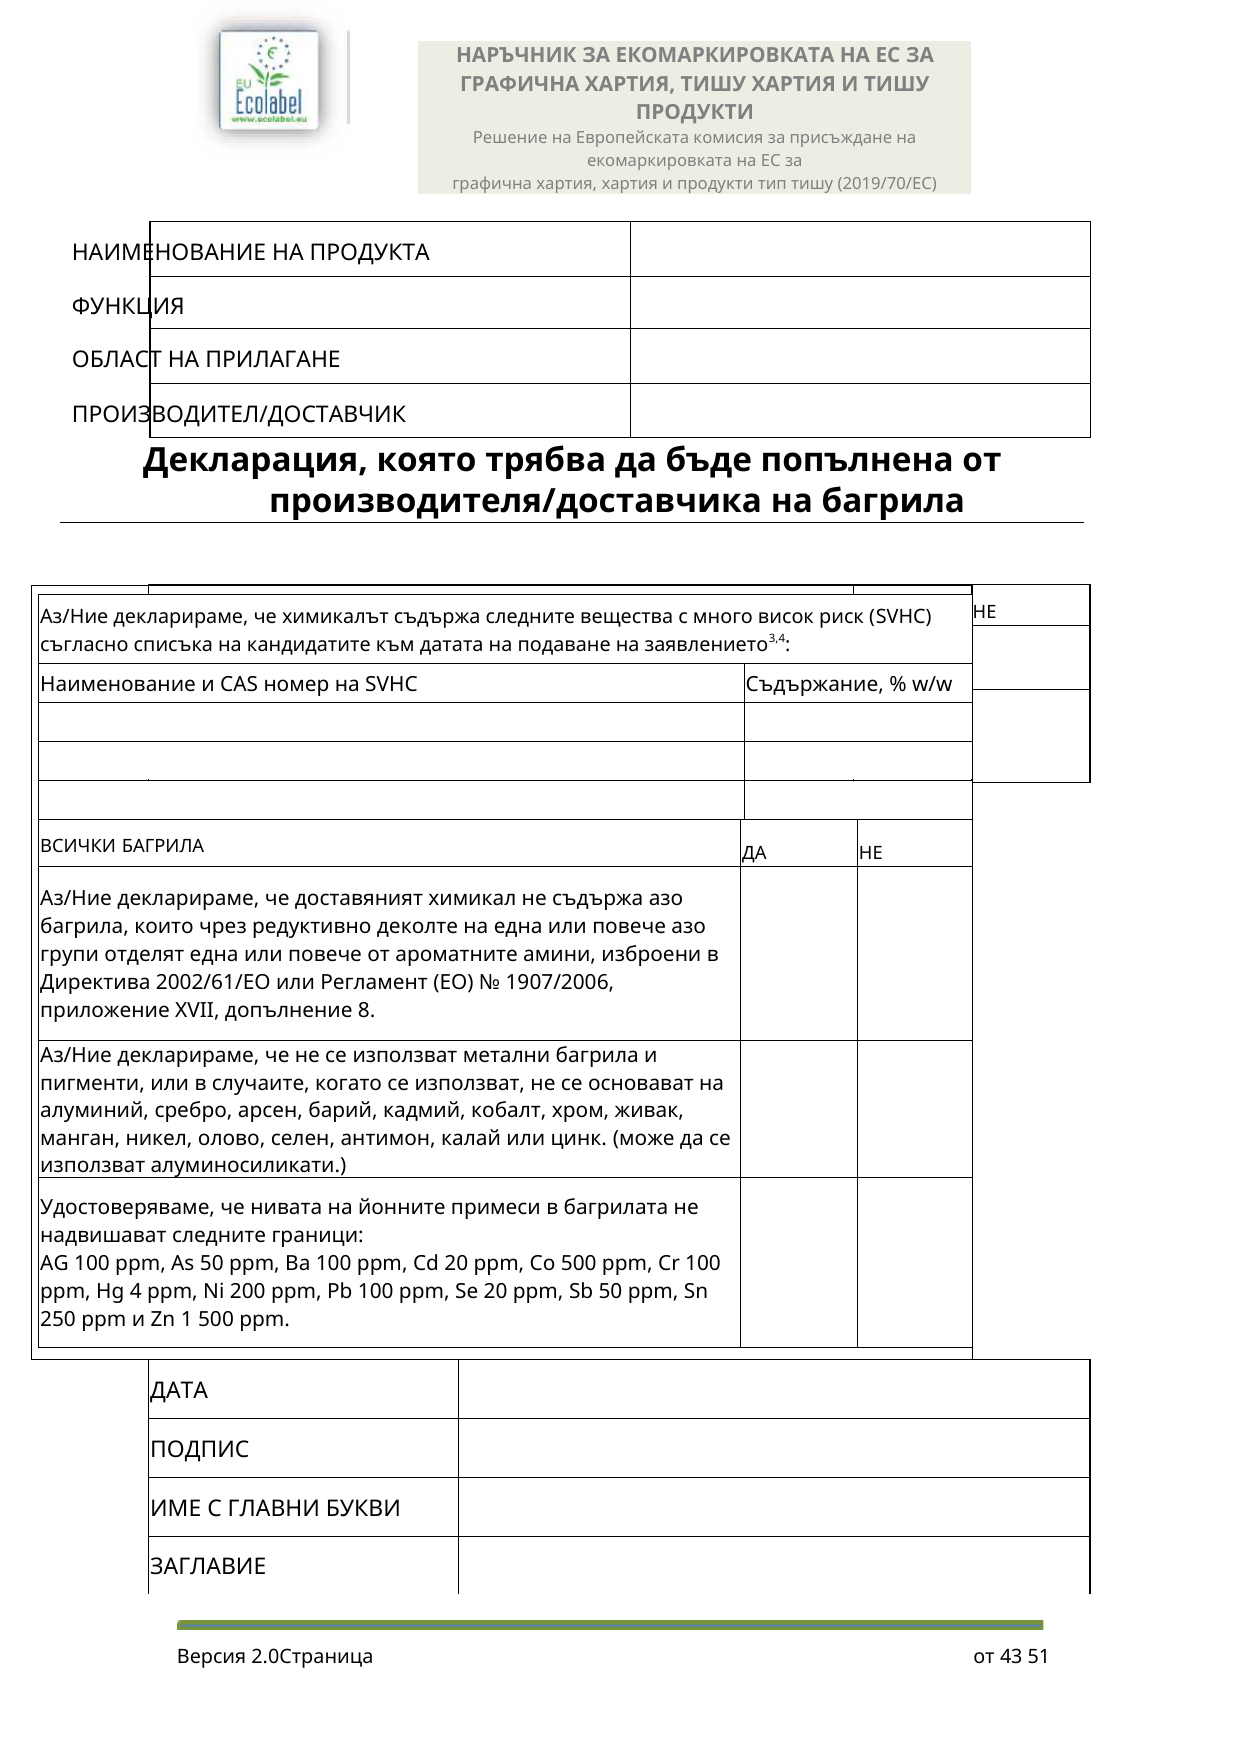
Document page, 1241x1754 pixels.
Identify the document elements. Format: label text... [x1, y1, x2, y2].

table_header НАИМЕНОВАНИЕ НА ПРОДУКТА [151, 222, 630, 276]
picture [187, 0, 350, 161]
table_header Аз/Ние декларираме, че химикалът съдържа следните вещества с много висок риск (SVHC) съгласно списъка на кандидатите към датата на подаване на заявлението3,4: [39, 595, 972, 663]
table_cell [631, 384, 1090, 437]
table_cell [631, 277, 1090, 327]
table_cell [973, 626, 1089, 689]
table_cell [741, 1041, 857, 1177]
table_cell Удостоверяваме, че нивата на йонните примеси в багрилата не надвишават следните граници: AG 100 ppm, As 50 ppm, Ba 100 ppm, Cd 20 ppm, Co 500 ppm, Cr 100 ppm, Hg 4 ppm, Ni 200 ppm, Pb 100 ppm, Se 20 ppm, Sb 50 ppm, Sn 250 ppm и Zn 1 500 ppm. [39, 1178, 740, 1347]
table_cell [459, 1537, 1089, 1594]
table_cell [745, 703, 972, 741]
table_cell ФУНКЦИЯ [151, 277, 630, 327]
table_cell Наименование и CAS номер на SVHC [39, 664, 744, 702]
table_cell [39, 781, 744, 819]
table_cell Аз/Ние декларираме, че не се използват метални багрила и пигменти, или в случаите, когато се използват, не се основават на алуминий, сребро, арсен, барий, кадмий, кобалт, хром, живак, манган, никел, олово, селен, антимон, калай или цинк. (може да се използват алуминосиликати.) [39, 1041, 740, 1177]
table_cell [858, 867, 972, 1040]
table_cell [973, 690, 1089, 782]
table_header да [741, 820, 857, 866]
table_cell [39, 742, 744, 779]
table_cell [459, 1419, 1089, 1477]
table_cell ЗАГЛАВИЕ [149, 1537, 458, 1594]
table_cell [745, 781, 972, 819]
table_header [631, 222, 1090, 276]
text Декларация, която трябва да бъде попълнена от производителя/доставчика на багрила [60, 438, 1084, 522]
table_cell ПРОИЗВОДИТЕЛ/ДОСТАВЧИК [151, 384, 630, 437]
table_cell ПОДПИС [149, 1419, 458, 1477]
table_cell [745, 742, 972, 779]
table_cell [631, 329, 1090, 382]
table_header не [858, 820, 972, 866]
table_header всички багрила [39, 820, 740, 866]
table_cell Съдържание, % w/w [745, 664, 972, 702]
table_cell ИМЕ С ГЛАВНИ БУКВИ [149, 1478, 458, 1536]
table_cell [858, 1178, 972, 1347]
table_header не [973, 585, 1089, 625]
table_cell Аз/Ние декларираме, че доставяният химикал не съдържа азо багрила, които чрез редуктивно деколте на една или повече азо групи отделят една или повече от ароматните амини, изброени в Директива 2002/61/ЕО или Регламент (ЕО) № 1907/2006, приложение XVII, допълнение 8. [39, 867, 740, 1040]
table_cell [39, 703, 744, 741]
table_cell [741, 867, 857, 1040]
table_cell ОБЛАСТ НА ПРИЛАГАНЕ [151, 329, 630, 382]
table_cell [741, 1178, 857, 1347]
table_cell [459, 1478, 1089, 1536]
table_cell [858, 1041, 972, 1177]
table_header [459, 1360, 1089, 1418]
table_header ДАТА [149, 1360, 458, 1418]
